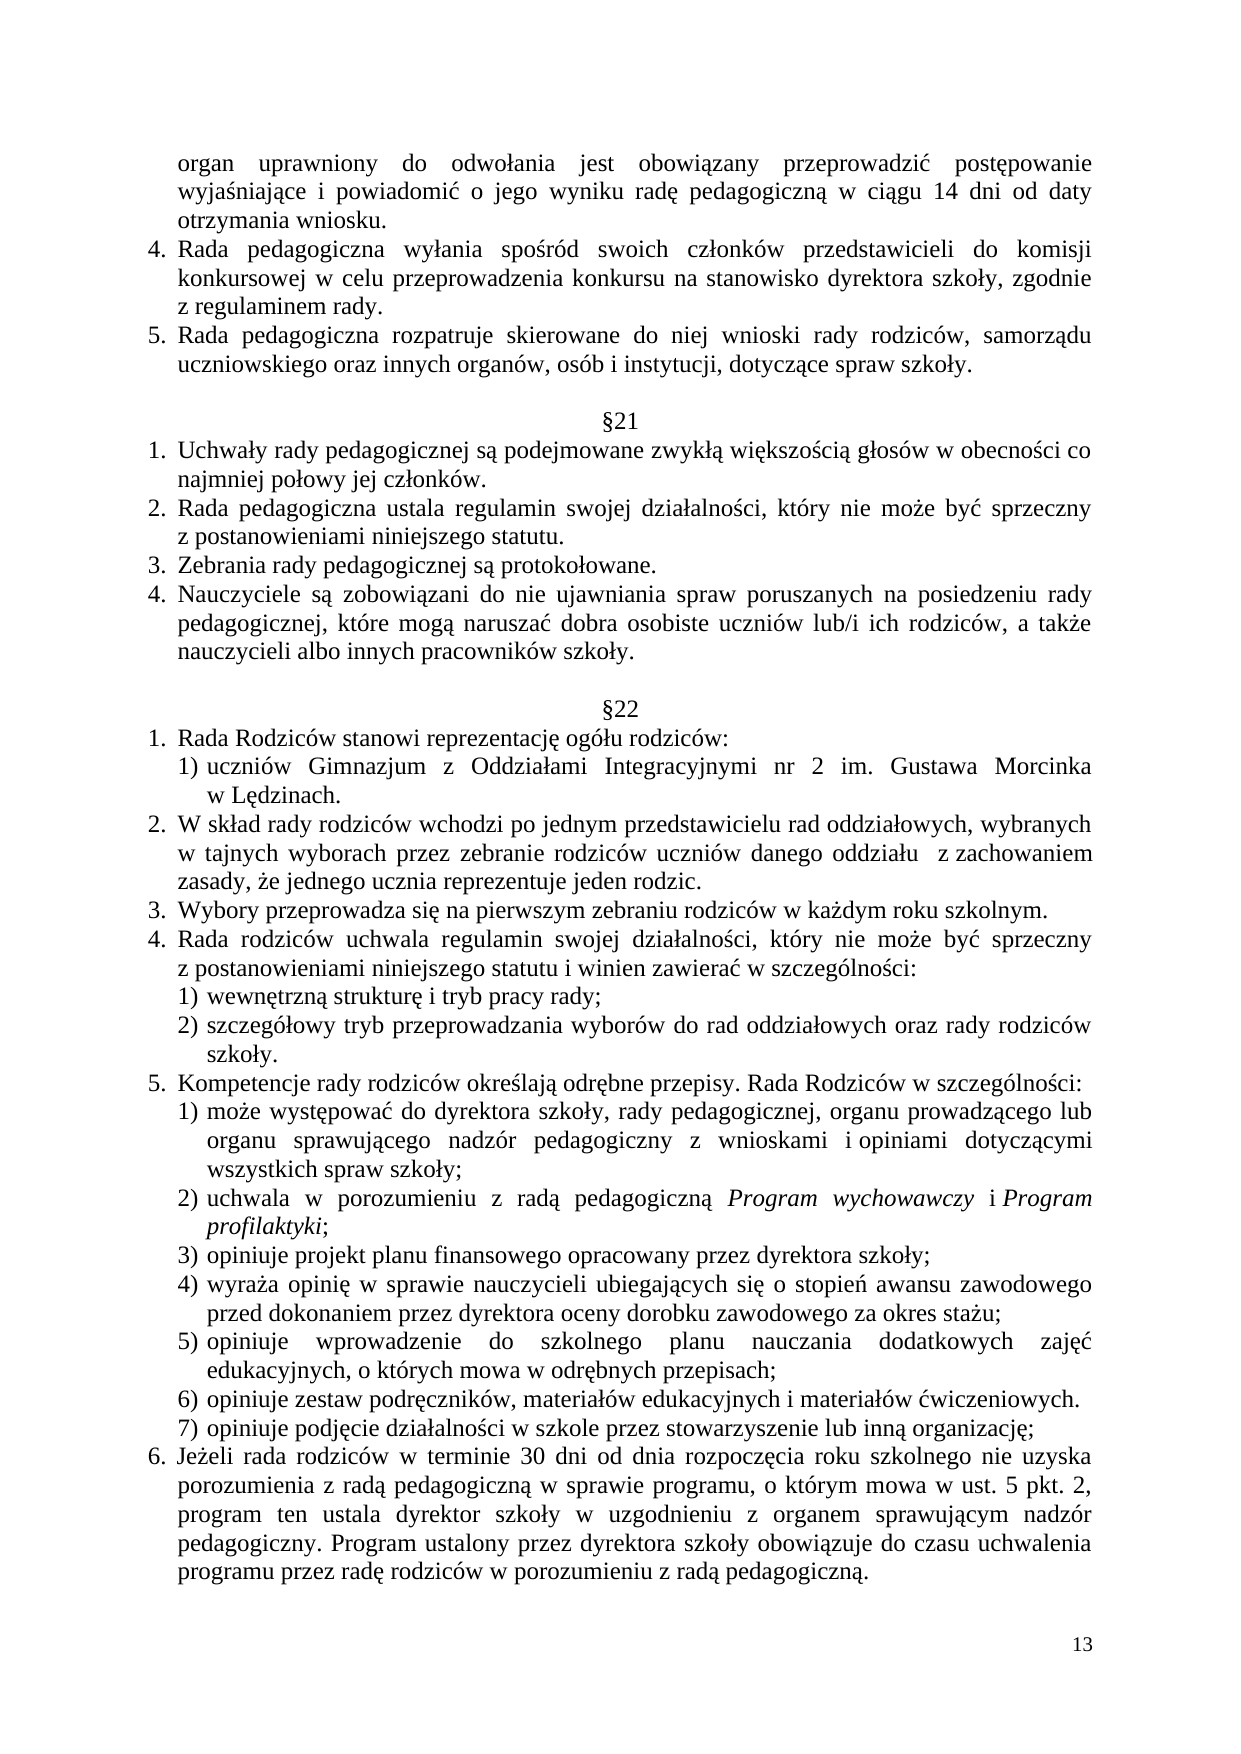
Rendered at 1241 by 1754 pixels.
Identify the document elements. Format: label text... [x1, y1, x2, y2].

list opiniuje wprowadzenie do szkolnego planu nauczania dodatkowych zajęć edukacyjnych, o których mowa w odrębnych przepisach; [177, 1326, 1093, 1384]
list uczniów Gimnazjum z Oddziałami Integracyjnymi nr 2 im. Gustawa Morcinka w Lędzinach. [177, 751, 1093, 809]
list wyraża opinię w sprawie nauczycieli ubiegających się o stopień awansu zawodowego przed dokonaniem przez dyrektora oceny dorobku zawodowego za okres stażu; [177, 1269, 1093, 1326]
list Rada pedagogiczna rozpatruje skierowane do niej wnioski rady rodziców, samorządu uczniowskiego oraz innych organów, osób i instytucji, dotyczące spraw szkoły. [148, 320, 1093, 378]
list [148, 148, 1093, 234]
text 6. Jeżeli rada rodziców w terminie 30 dni od dnia rozpoczęcia roku szkolnego nie uzyska porozumienia z radą pedagogiczną w sprawie programu, o którym mowa w ust. 5 pkt. 2, program ten ustala dyrektor szkoły w uzgodnieniu z organem sprawującym nadzór pedagogiczny. Program ustalony przez dyrektora szkoły obowiązuje do czasu uchwalenia programu przez radę rodziców w porozumieniu z radą pedagogiczną. [148, 1441, 1093, 1585]
list szczegółowy tryb przeprowadzania wyborów do rad oddziałowych oraz rady rodziców szkoły. [177, 1010, 1093, 1068]
list Kompetencje rady rodziców określają odrębne przepisy. Rada Rodziców w szczególności: [148, 1068, 1093, 1096]
list Rada Rodziców stanowi reprezentację ogółu rodziców: [148, 723, 1093, 751]
list opiniuje podjęcie działalności w szkole przez stowarzyszenie lub inną organizację; [177, 1413, 1093, 1441]
list Rada pedagogiczna wyłania spośród swoich członków przedstawicieli do komisji konkursowej w celu przeprowadzenia konkursu na stanowisko dyrektora szkoły, zgodnie z regulaminem rady. [148, 234, 1093, 320]
text §22 [148, 694, 1093, 723]
list Uchwały rady pedagogicznej są podejmowane zwykłą większością głosów w obecności co najmniej połowy jej członków. [148, 435, 1093, 493]
list może występować do dyrektora szkoły, rady pedagogicznej, organu prowadzącego lub organu sprawującego nadzór pedagogiczny z wnioskami i opiniami dotyczącymi wszystkich spraw szkoły; [177, 1096, 1093, 1183]
list Rada pedagogiczna ustala regulamin swojej działalności, który nie może być sprzeczny z postanowieniami niniejszego statutu. [148, 493, 1093, 550]
text §21 [148, 406, 1093, 435]
list opiniuje projekt planu finansowego opracowany przez dyrektora szkoły; [177, 1240, 1093, 1269]
list Nauczyciele są zobowiązani do nie ujawniania spraw poruszanych na posiedzeniu rady pedagogicznej, które mogą naruszać dobra osobiste uczniów lub/i ich rodziców, a także nauczycieli albo innych pracowników szkoły. [148, 579, 1093, 665]
list uchwala w porozumieniu z radą pedagogiczną Program wychowawczy i Program profilaktyki; [177, 1183, 1093, 1240]
list Rada rodziców uchwala regulamin swojej działalności, który nie może być sprzeczny z postanowieniami niniejszego statutu i winien zawierać w szczególności: [148, 924, 1093, 981]
list Zebrania rady pedagogicznej są protokołowane. [148, 550, 1093, 579]
list opiniuje zestaw podręczników, materiałów edukacyjnych i materiałów ćwiczeniowych. [177, 1384, 1093, 1413]
list Wybory przeprowadza się na pierwszym zebraniu rodziców w każdym roku szkolnym. [148, 895, 1093, 924]
list wewnętrzną strukturę i tryb pracy rady; [177, 981, 1093, 1010]
list W skład rady rodziców wchodzi po jednym przedstawicielu rad oddziałowych, wybranych w tajnych wyborach przez zebranie rodziców uczniów danego oddziału z zachowaniem zasady, że jednego ucznia reprezentuje jeden rodzic. [148, 809, 1093, 895]
